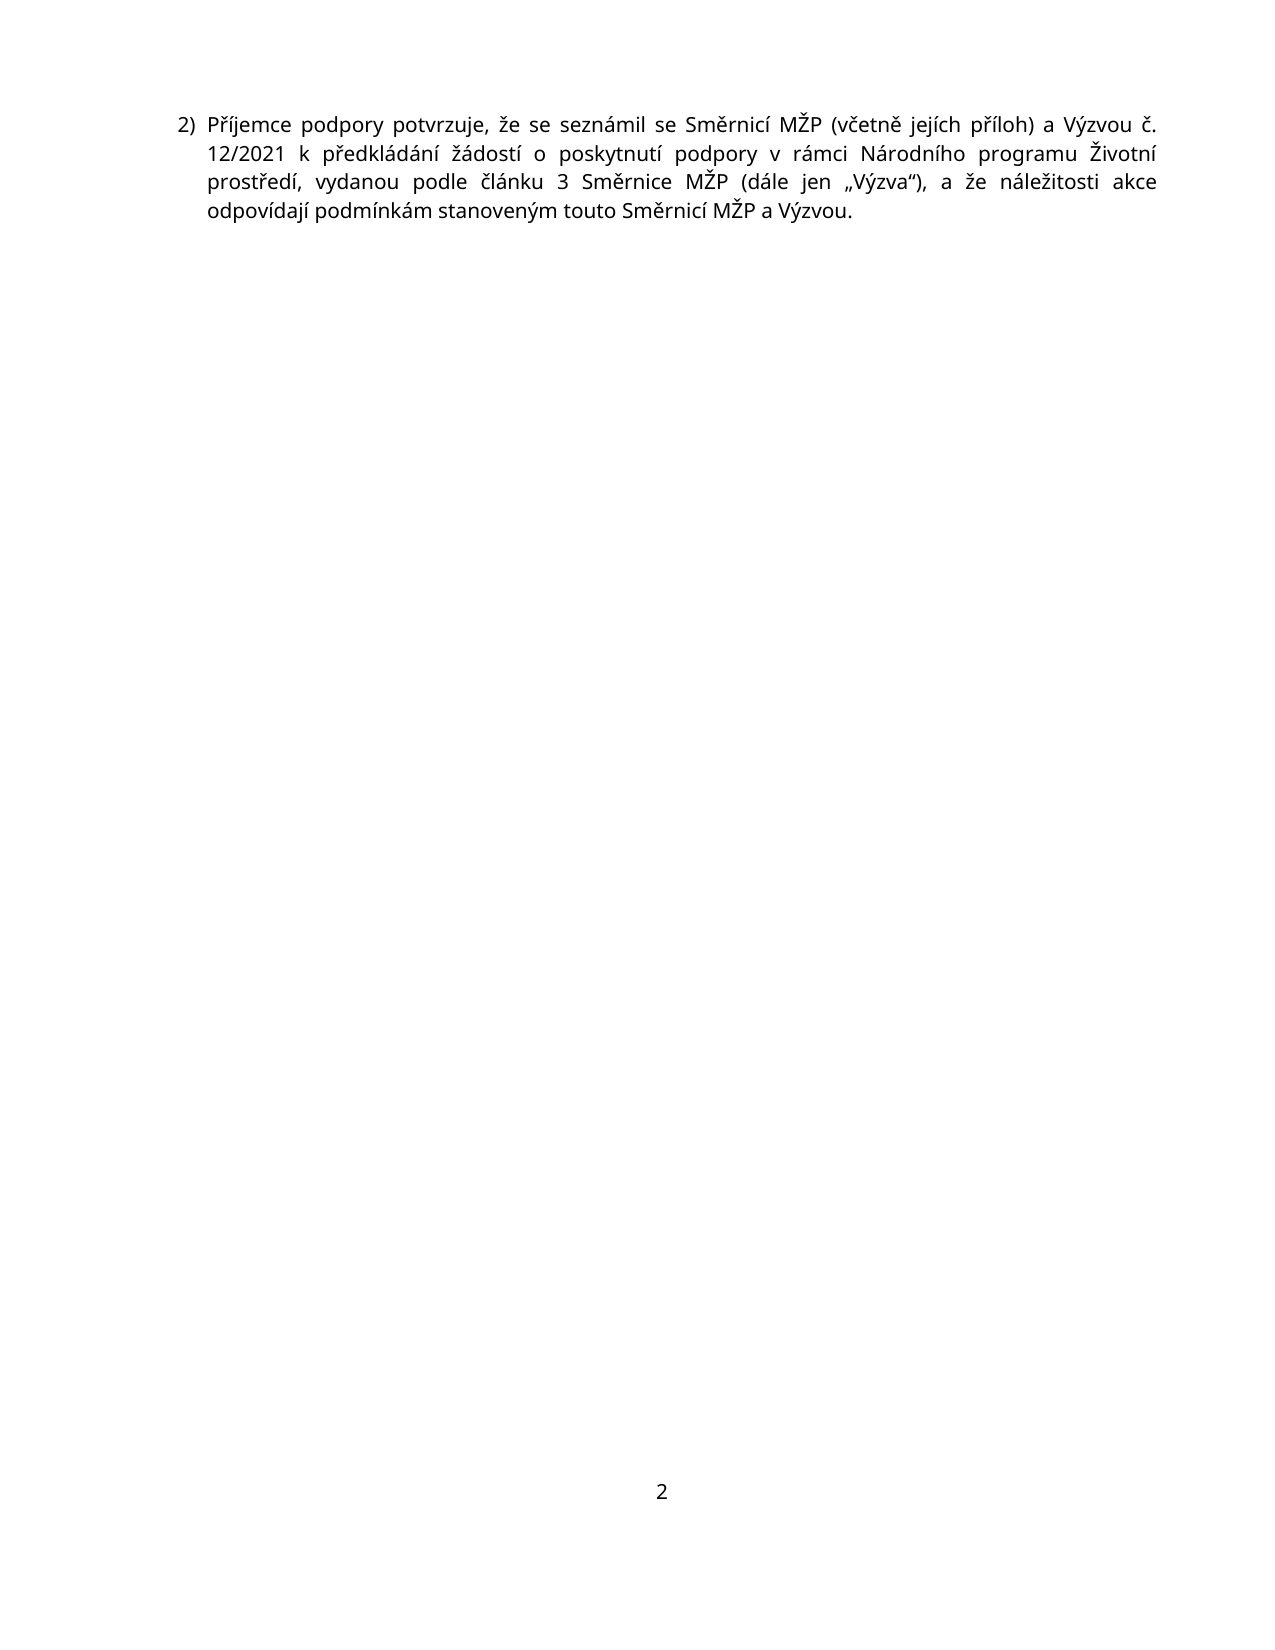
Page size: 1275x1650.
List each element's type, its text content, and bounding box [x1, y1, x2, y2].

list Příjemce podpory potvrzuje, že se seznámil se Směrnicí MŽP (včetně jejích příloh) a Výzvou č. 12/2021 k předkládání žádostí o poskytnutí podpory v rámci Národního programu Životní prostředí, vydanou podle článku 3 Směrnice MŽP (dále jen „Výzva“), a že náležitosti akce odpovídají podmínkám stanoveným touto Směrnicí MŽP a Výzvou. [177, 110, 1157, 224]
